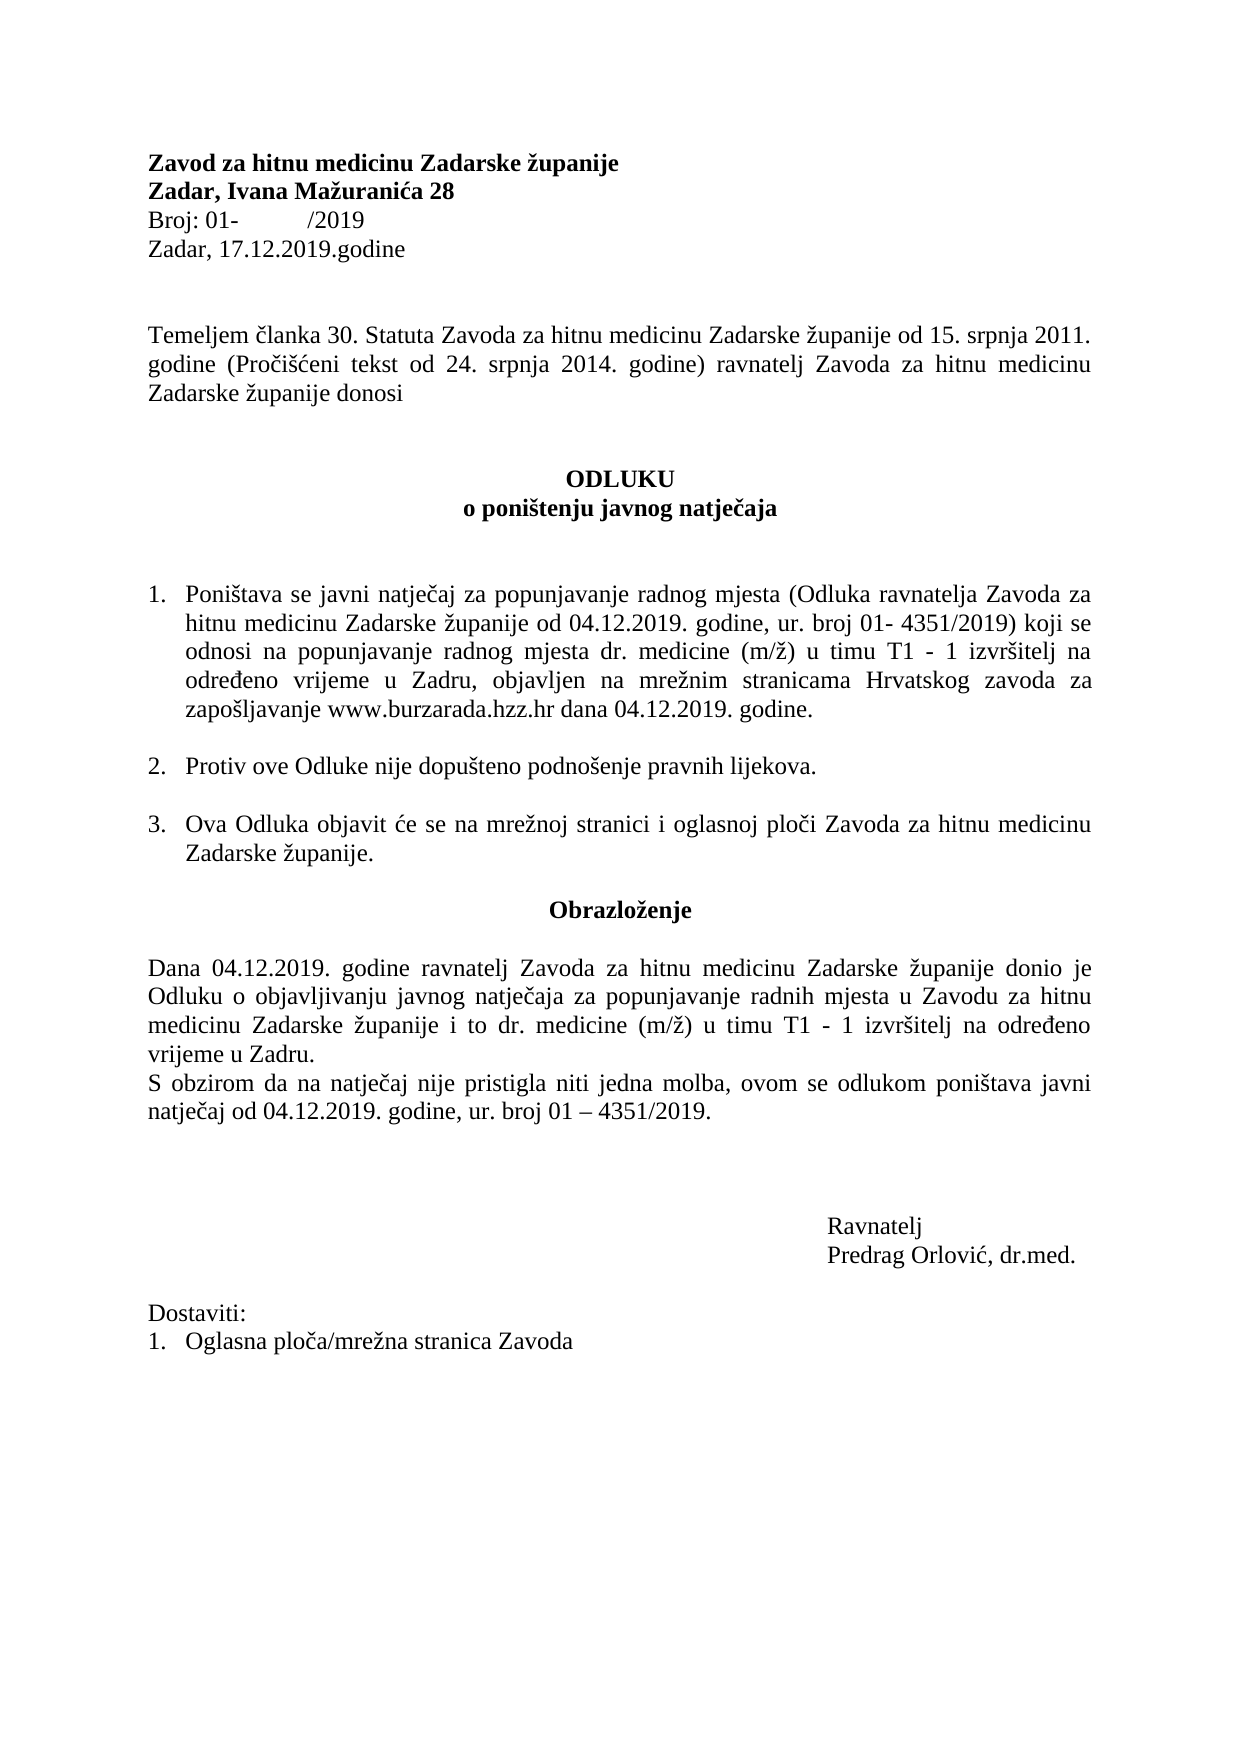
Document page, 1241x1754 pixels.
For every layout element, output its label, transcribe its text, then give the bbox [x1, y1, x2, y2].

list Oglasna ploča/mrežna stranica Zavoda [148, 1326, 1093, 1355]
text Zavod za hitnu medicinu Zadarske županije [148, 148, 1093, 176]
text Dana 04.12.2019. godine ravnatelj Zavoda za hitnu medicinu Zadarske županije donio je Odluku o objavljivanju javnog natječaja za popunjavanje radnih mjesta u Zavodu za hitnu medicinu Zadarske županije i to dr. medicine (m/ž) u timu T1 - 1 izvršitelj na određeno vrijeme u Zadru. [148, 953, 1093, 1068]
text S obzirom da na natječaj nije pristigla niti jedna molba, ovom se odlukom poništava javni natječaj od 04.12.2019. godine, ur. broj 01 – 4351/2019. [148, 1068, 1093, 1125]
text Dostaviti: [148, 1298, 1093, 1326]
text Broj: 01- /2019 [148, 205, 1093, 234]
text Obrazloženje [148, 895, 1093, 924]
text o poništenju javnog natječaja [148, 493, 1093, 521]
text Zadar, 17.12.2019.godine [148, 234, 1093, 263]
list Poništava se javni natječaj za popunjavanje radnog mjesta (Odluka ravnatelja Zavoda za hitnu medicinu Zadarske županije od 04.12.2019. godine, ur. broj 01- 4351/2019) koji se odnosi na popunjavanje radnog mjesta dr. medicine (m/ž) u timu T1 - 1 izvršitelj na određeno vrijeme u Zadru, objavljen na mrežnim stranicama Hrvatskog zavoda za zapošljavanje www.burzarada.hzz.hr dana 04.12.2019. godine. [148, 579, 1093, 723]
list Ova Odluka objavit će se na mrežnoj stranici i oglasnoj ploči Zavoda za hitnu medicinu Zadarske županije. [148, 809, 1093, 866]
text ODLUKU [148, 464, 1093, 493]
text Ravnatelj [148, 1211, 1093, 1240]
list Protiv ove Odluke nije dopušteno podnošenje pravnih lijekova. [148, 751, 1093, 780]
text Temeljem članka 30. Statuta Zavoda za hitnu medicinu Zadarske županije od 15. srpnja 2011. godine (Pročišćeni tekst od 24. srpnja 2014. godine) ravnatelj Zavoda za hitnu medicinu Zadarske županije donosi [148, 320, 1093, 406]
text Zadar, Ivana Mažuranića 28 [148, 176, 1093, 205]
text Predrag Orlović, dr.med. [148, 1240, 1093, 1269]
